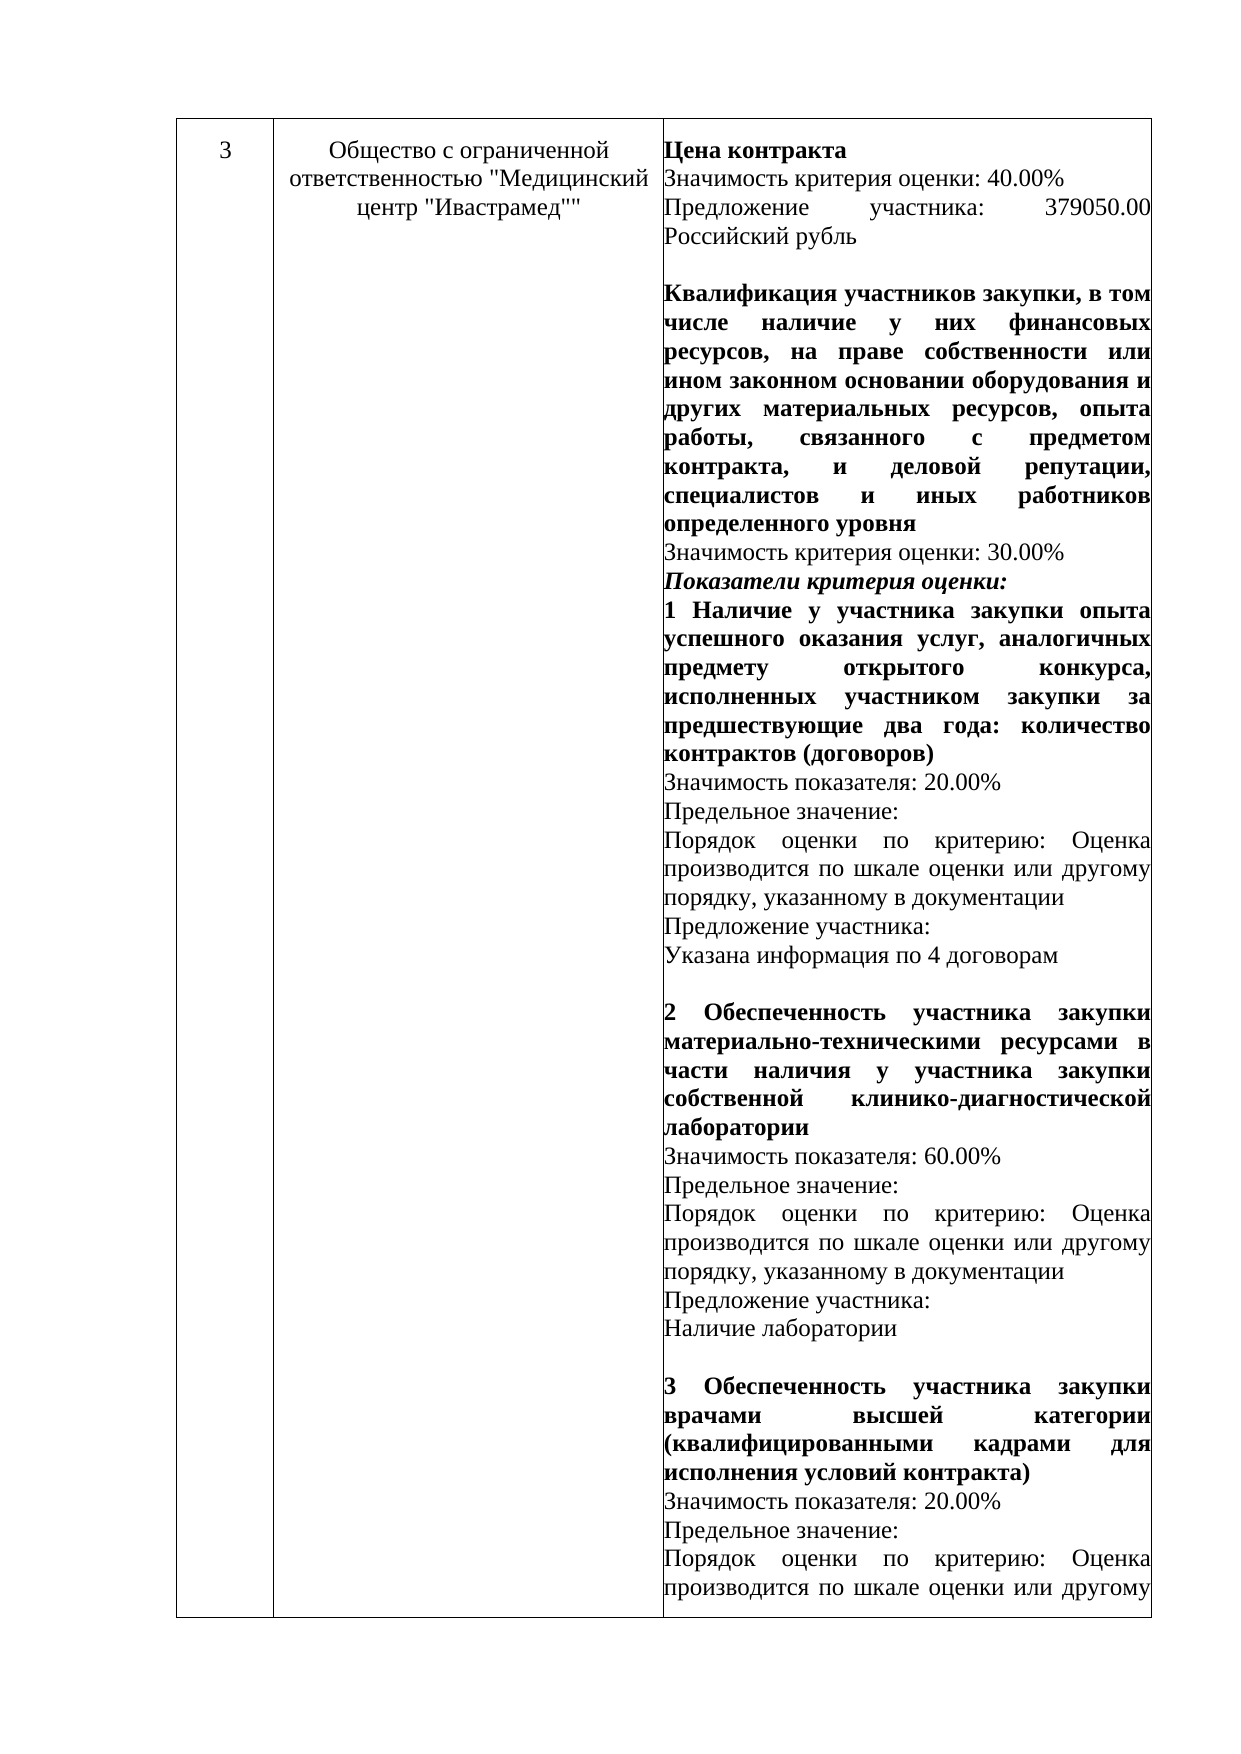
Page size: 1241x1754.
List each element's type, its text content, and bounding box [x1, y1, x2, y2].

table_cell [664, 119, 1151, 1617]
table_cell 3 [177, 119, 273, 1617]
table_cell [274, 119, 663, 1617]
